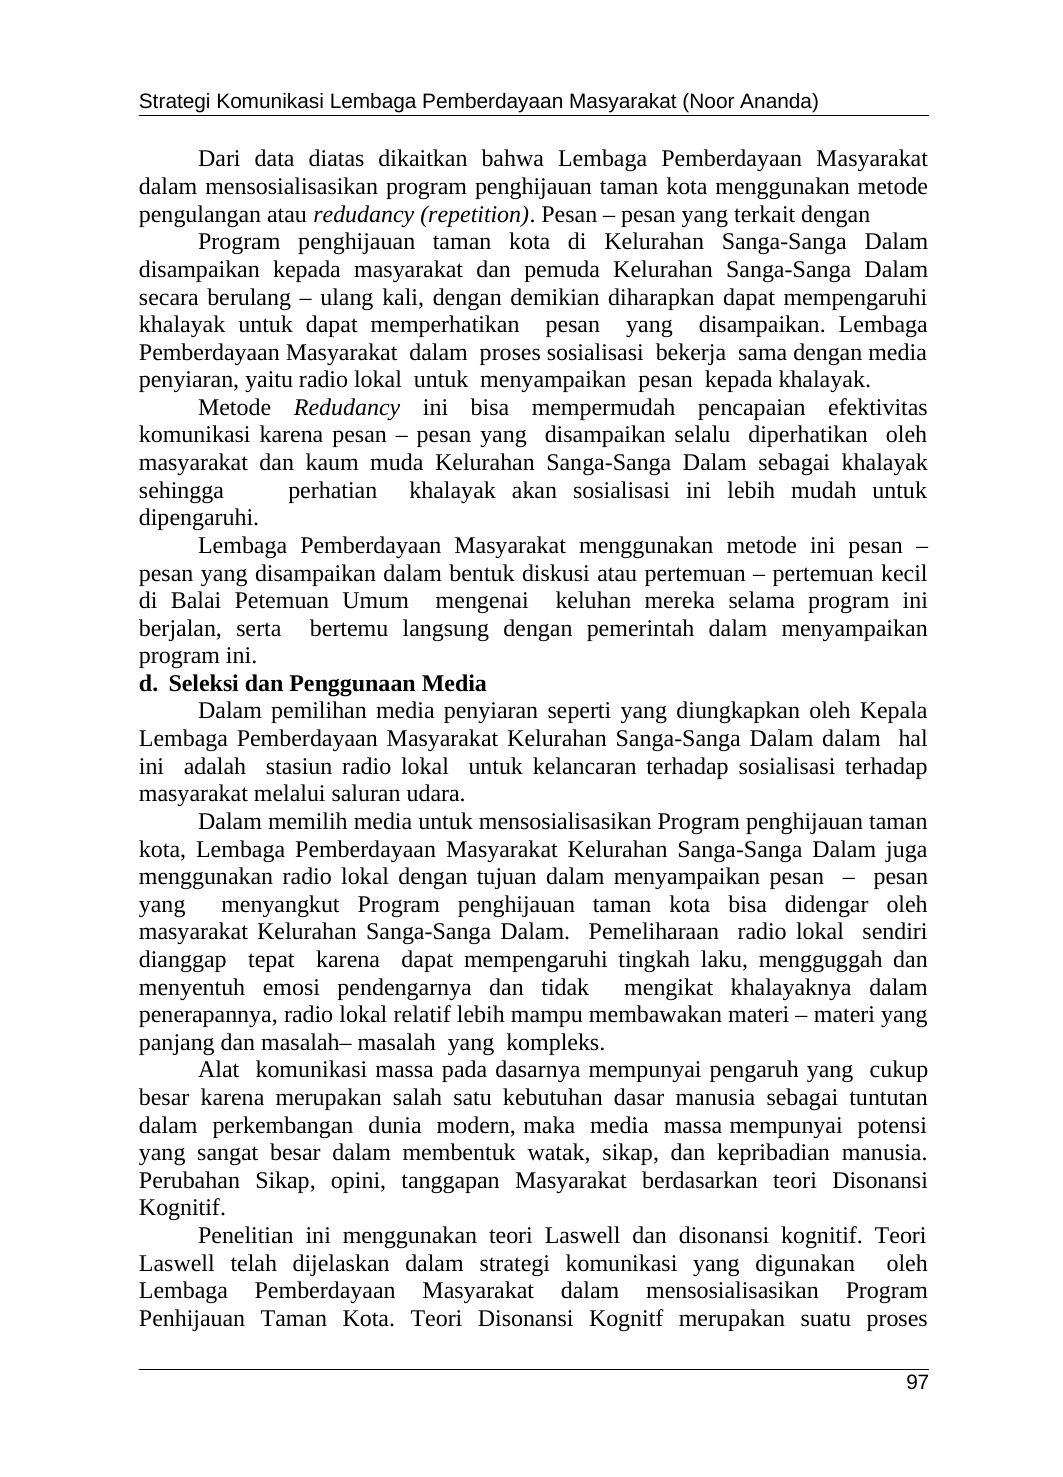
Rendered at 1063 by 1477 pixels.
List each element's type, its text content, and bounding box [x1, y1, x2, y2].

text Dalam pemilihan media penyiaran seperti yang diungkapkan oleh Kepala Lembaga Pemberdayaan Masyarakat Kelurahan Sanga-Sanga Dalam dalam hal ini adalah stasiun radio lokal untuk kelancaran terhadap sosialisasi terhadap masyarakat melalui saluran udara. [139, 697, 929, 807]
text Program penghijauan taman kota di Kelurahan Sanga-Sanga Dalam disampaikan kepada masyarakat dan pemuda Kelurahan Sanga-Sanga Dalam secara berulang – ulang kali, dengan demikian diharapkan dapat mempengaruhi khalayak untuk dapat memperhatikan pesan yang disampaikan. Lembaga Pemberdayaan Masyarakat dalam proses sosialisasi bekerja sama dengan media penyiaran, yaitu radio lokal untuk menyampaikan pesan kepada khalayak. [139, 227, 929, 393]
text Dalam memilih media untuk mensosialisasikan Program penghijauan taman kota, Lembaga Pemberdayaan Masyarakat Kelurahan Sanga-Sanga Dalam juga menggunakan radio lokal dengan tujuan dalam menyampaikan pesan – pesan yang menyangkut Program penghijauan taman kota bisa didengar oleh masyarakat Kelurahan Sanga-Sanga Dalam. Pemeliharaan radio lokal sendiri dianggap tepat karena dapat mempengaruhi tingkah laku, mengguggah dan menyentuh emosi pendengarnya dan tidak mengikat khalayaknya dalam penerapannya, radio lokal relatif lebih mampu membawakan materi – materi yang panjang dan masalah– masalah yang kompleks. [139, 807, 929, 1055]
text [139, 1221, 929, 1331]
text Lembaga Pemberdayaan Masyarakat menggunakan metode ini pesan – pesan yang disampaikan dalam bentuk diskusi atau pertemuan – pertemuan kecil di Balai Petemuan Umum mengenai keluhan mereka selama program ini berjalan, serta bertemu langsung dengan pemerintah dalam menyampaikan program ini. [139, 531, 929, 669]
list Seleksi dan Penggunaan Media [139, 669, 929, 697]
text Metode Redudancy ini bisa mempermudah pencapaian efektivitas komunikasi karena pesan – pesan yang disampaikan selalu diperhatikan oleh masyarakat dan kaum muda Kelurahan Sanga-Sanga Dalam sebagai khalayak sehingga perhatian khalayak akan sosialisasi ini lebih mudah untuk dipengaruhi. [139, 393, 929, 531]
text Alat komunikasi massa pada dasarnya mempunyai pengaruh yang cukup besar karena merupakan salah satu kebutuhan dasar manusia sebagai tuntutan dalam perkembangan dunia modern, maka media massa mempunyai potensi yang sangat besar dalam membentuk watak, sikap, dan kepribadian manusia. Perubahan Sikap, opini, tanggapan Masyarakat berdasarkan teori Disonansi Kognitif. [139, 1055, 929, 1221]
text Dari data diatas dikaitkan bahwa Lembaga Pemberdayaan Masyarakat dalam mensosialisasikan program penghijauan taman kota menggunakan metode pengulangan atau redudancy (repetition). Pesan – pesan yang terkait dengan [139, 144, 929, 227]
